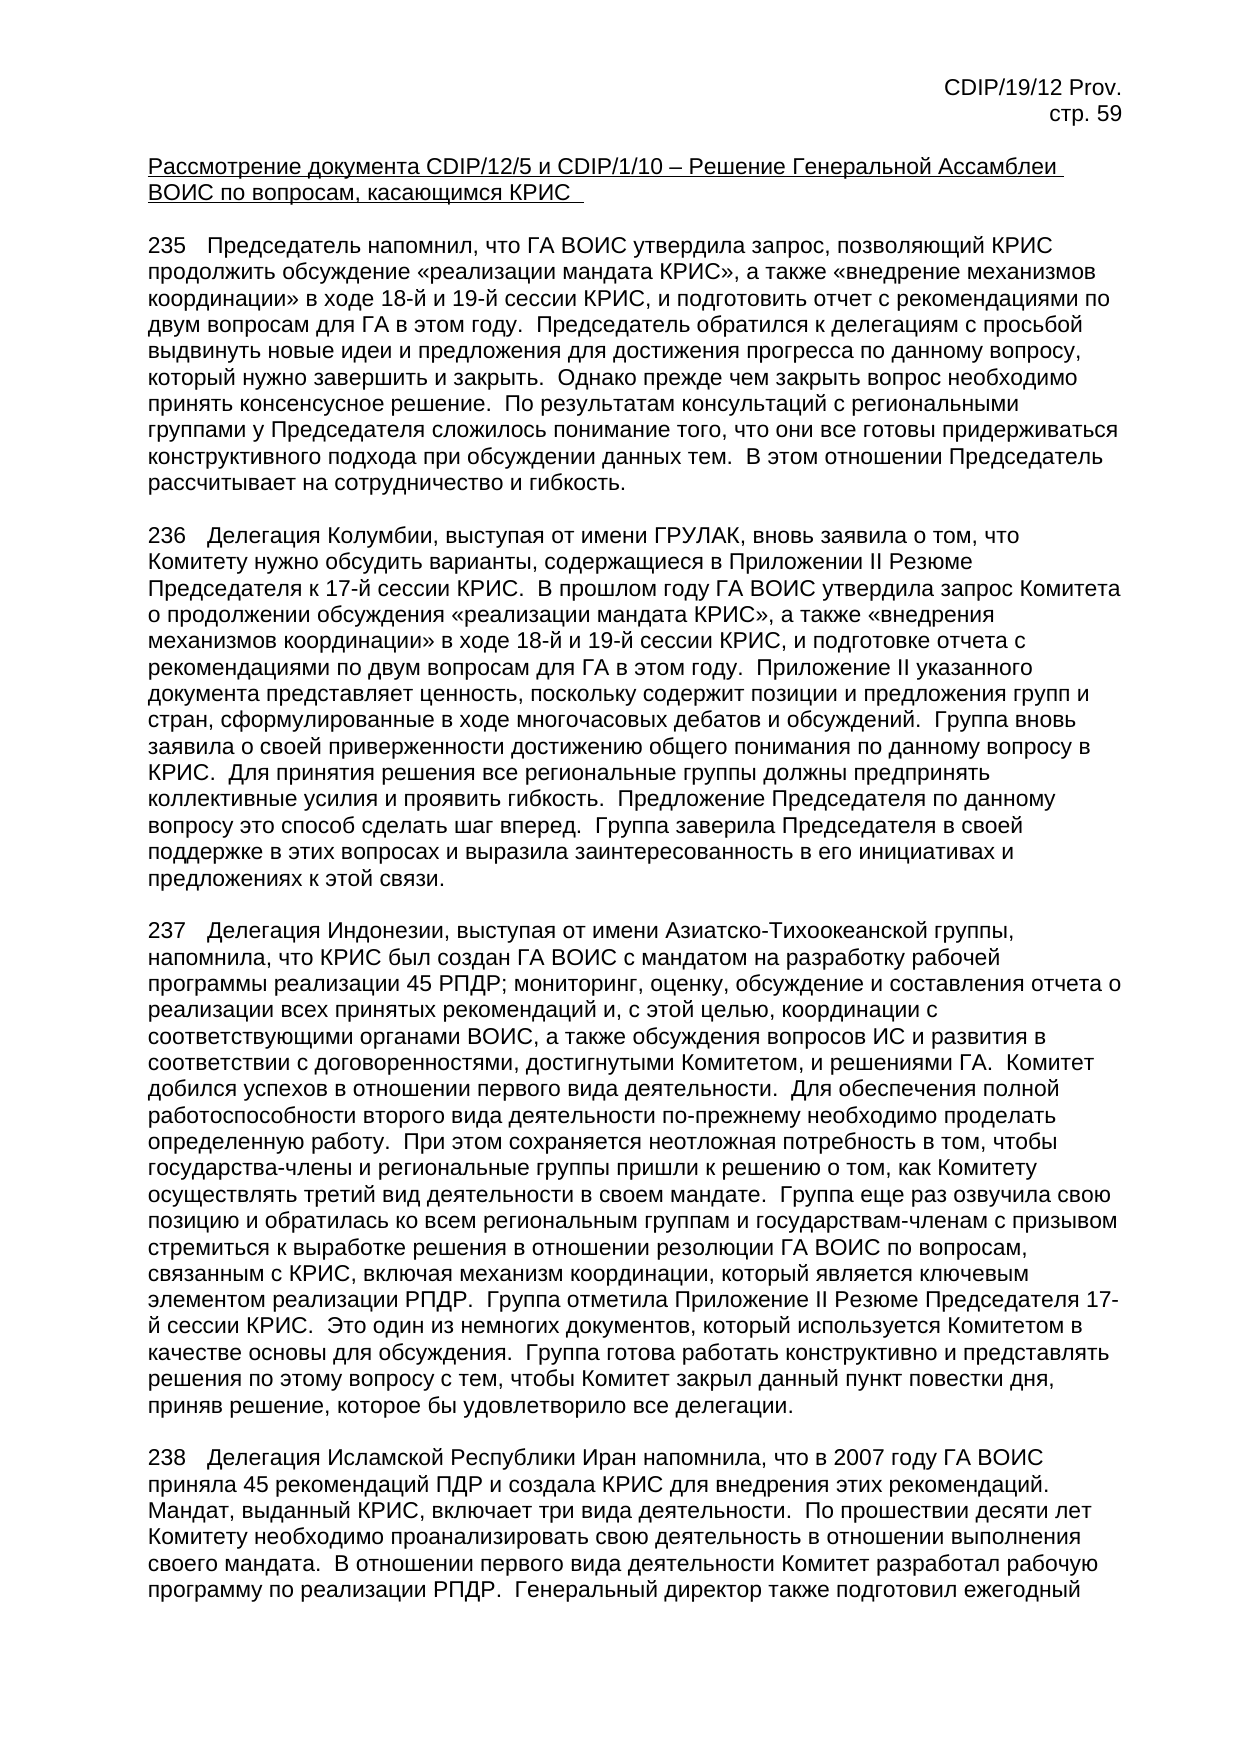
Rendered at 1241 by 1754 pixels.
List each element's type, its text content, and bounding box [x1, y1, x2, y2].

text Делегация Колумбии, выступая от имени ГРУЛАК, вновь заявила о том, что Комитету нужно обсудить варианты, содержащиеся в Приложении II Резюме Председателя к 17-й сессии КРИС. В прошлом году ГА ВОИС утвердила запрос Комитета о продолжении обсуждения «реализации мандата КРИС», а также «внедрения механизмов координации» в ходе 18-й и 19-й сессии КРИС, и подготовке отчета с рекомендациями по двум вопросам для ГА в этом году. Приложение II указанного документа представляет ценность, поскольку содержит позиции и предложения групп и стран, сформулированные в ходе многочасовых дебатов и обсуждений. Группа вновь заявила о своей приверженности достижению общего понимания по данному вопросу в КРИС. Для принятия решения все региональные группы должны предпринять коллективные усилия и проявить гибкость. Предложение Председателя по данному вопросу это способ сделать шаг вперед. Группа заверила Председателя в своей поддержке в этих вопросах и выразила заинтересованность в его инициативах и предложениях к этой связи. [148, 522, 1122, 891]
text Рассмотрение документа CDIP/12/5 и CDIP/1/10 – Решение Генеральной Ассамблеи ВОИС по вопросам, касающимся КРИС [148, 153, 1122, 206]
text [148, 1444, 1122, 1602]
text Председатель напомнил, что ГА ВОИС утвердила запрос, позволяющий КРИС продолжить обсуждение «реализации мандата КРИС», а также «внедрение механизмов координации» в ходе 18-й и 19-й сессии КРИС, и подготовить отчет с рекомендациями по двум вопросам для ГА в этом году. Председатель обратился к делегациям с просьбой выдвинуть новые идеи и предложения для достижения прогресса по данному вопросу, который нужно завершить и закрыть. Однако прежде чем закрыть вопрос необходимо принять консенсусное решение. По результатам консультаций с региональными группами у Председателя сложилось понимание того, что они все готовы придерживаться конструктивного подхода при обсуждении данных тем. В этом отношении Председатель рассчитывает на сотрудничество и гибкость. [148, 232, 1122, 496]
text Делегация Индонезии, выступая от имени Азиатско-Тихоокеанской группы, напомнила, что КРИС был создан ГА ВОИС с мандатом на разработку рабочей программы реализации 45 РПДР; мониторинг, оценку, обсуждение и составления отчета о реализации всех принятых рекомендаций и, с этой целью, координации с соответствующими органами ВОИС, а также обсуждения вопросов ИС и развития в соответствии с договоренностями, достигнутыми Комитетом, и решениями ГА. Комитет добился успехов в отношении первого вида деятельности. Для обеспечения полной работоспособности второго вида деятельности по-прежнему необходимо проделать определенную работу. При этом сохраняется неотложная потребность в том, чтобы государства-члены и региональные группы пришли к решению о том, как Комитету осуществлять третий вид деятельности в своем мандате. Группа еще раз озвучила свою позицию и обратилась ко всем региональным группам и государствам-членам с призывом стремиться к выработке решения в отношении резолюции ГА ВОИС по вопросам, связанным с КРИС, включая механизм координации, который является ключевым элементом реализации РПДР. Группа отметила Приложение II Резюме Председателя 17-й сессии КРИС. Это один из немногих документов, который используется Комитетом в качестве основы для обсуждения. Группа готова работать конструктивно и представлять решения по этому вопросу с тем, чтобы Комитет закрыл данный пункт повестки дня, приняв решение, которое бы удовлетворило все делегации. [148, 917, 1122, 1418]
